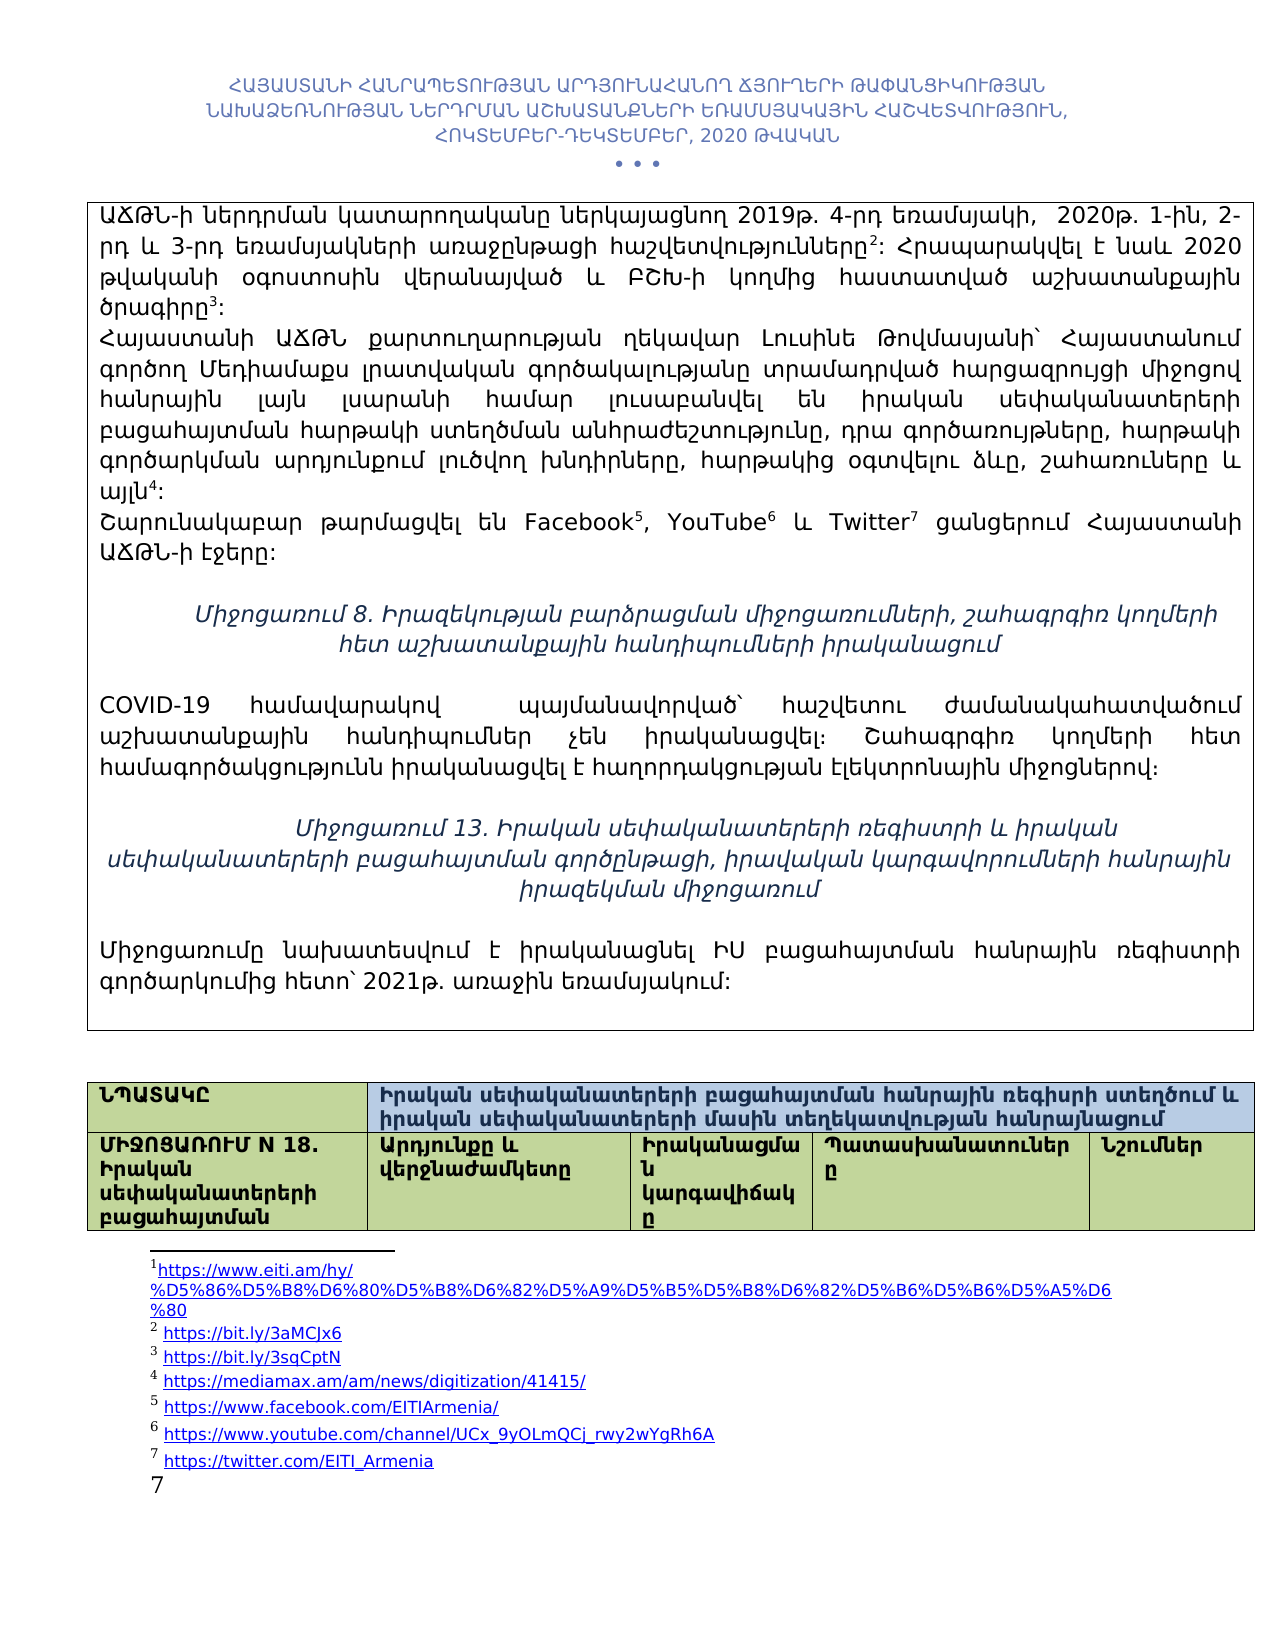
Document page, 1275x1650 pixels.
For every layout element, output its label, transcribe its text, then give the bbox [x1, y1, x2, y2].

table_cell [88, 203, 1253, 1029]
table_cell Իրականացման կարգավիճակը [631, 1133, 812, 1230]
table_header Իրական սեփականատերերի բացահայտման հանրային ռեգիսրի ստեղծում և իրական սեփականատերերի մասին տեղեկատվության հանրայնացում [368, 1083, 1254, 1132]
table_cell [88, 1133, 367, 1230]
table_cell Պատասխանատուները [813, 1133, 1089, 1230]
table_header ՆՊԱՏԱԿԸ [88, 1083, 367, 1132]
table_cell Նշումներ [1090, 1133, 1254, 1230]
table_cell Արդյունքը և վերջնաժամկետը [368, 1133, 630, 1230]
